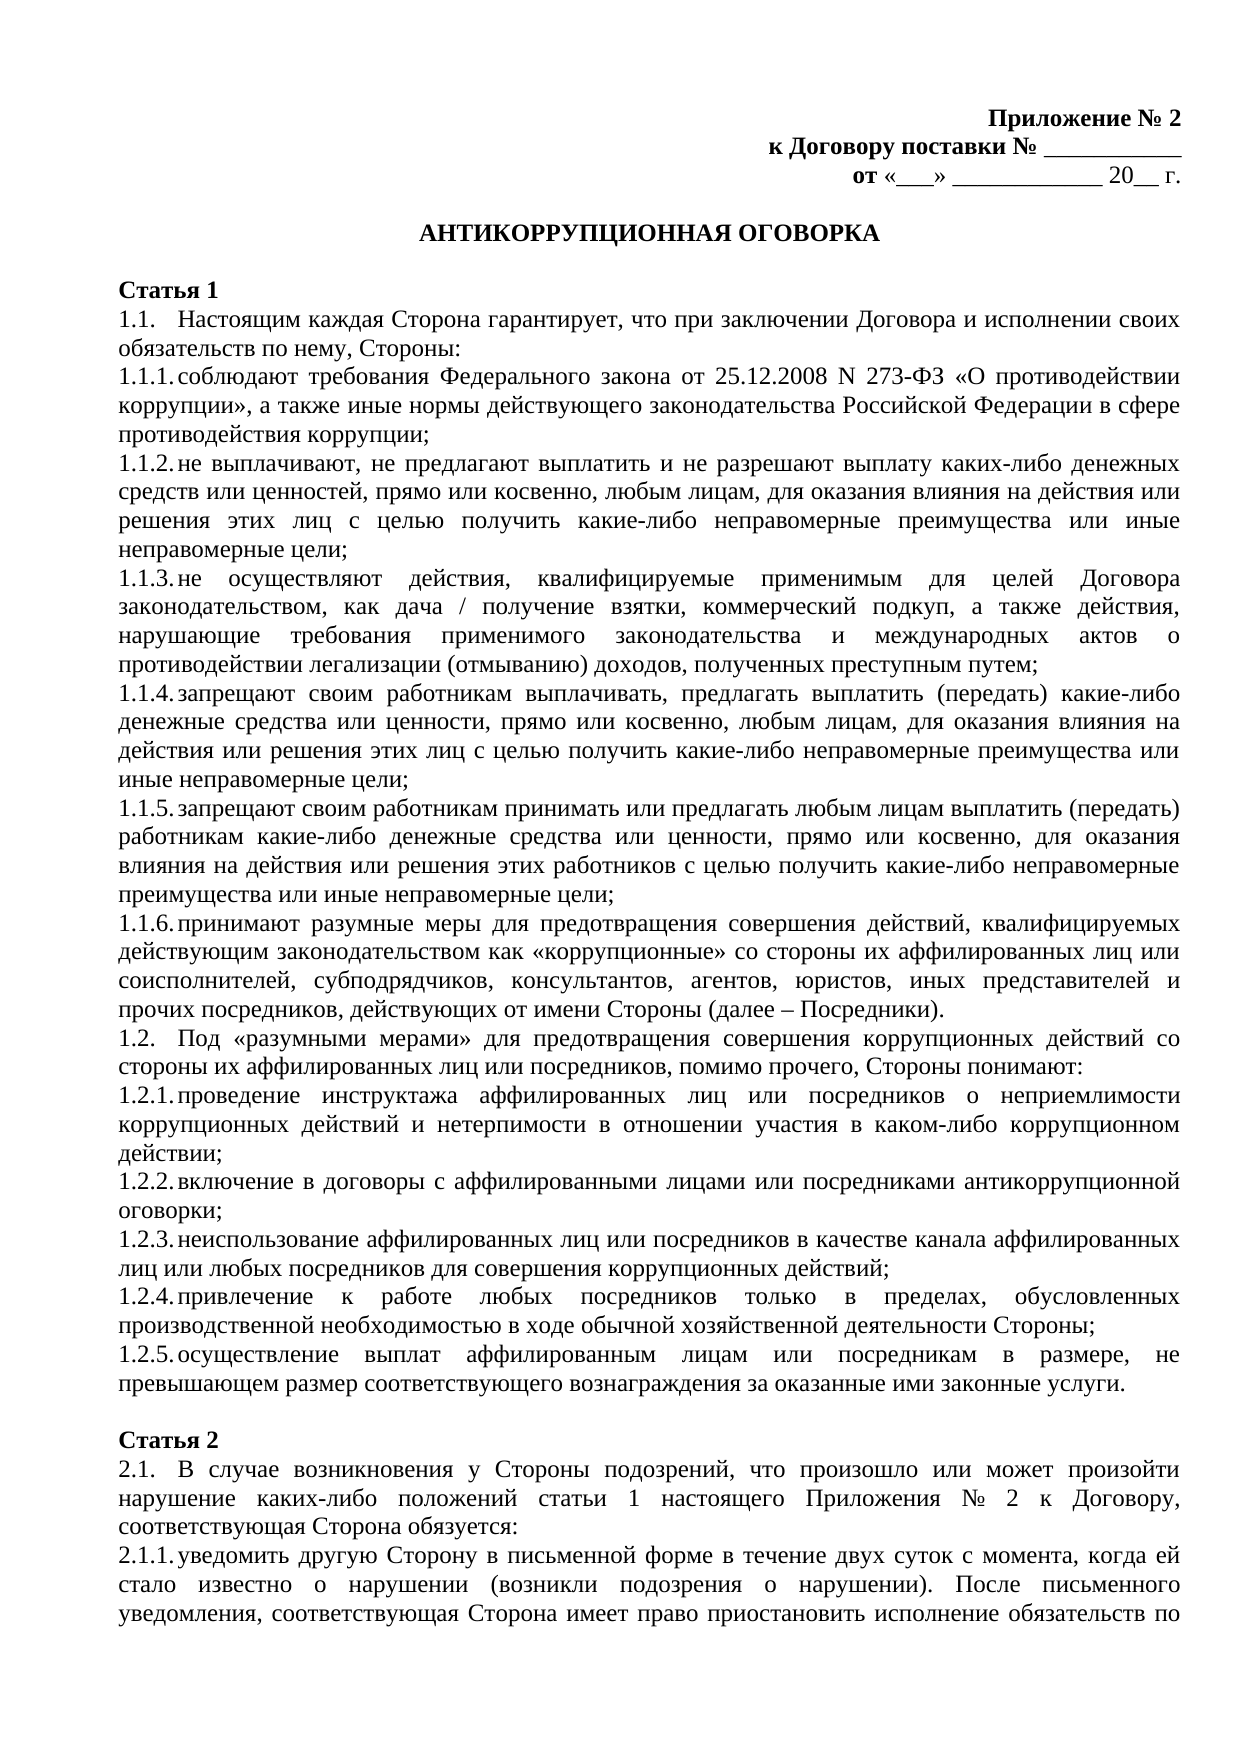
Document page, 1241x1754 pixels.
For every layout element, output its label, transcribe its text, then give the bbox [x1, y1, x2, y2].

text 1.2.2. включение в договоры с аффилированными лицами или посредниками антикоррупционной оговорки; [118, 1166, 1181, 1224]
text Статья 1 [118, 275, 1181, 304]
text от [118, 160, 1181, 189]
text 1.1.5. запрещают своим работникам принимать или предлагать любым лицам выплатить (передать) работникам какие-либо денежные средства или ценности, прямо или косвенно, для оказания влияния на действия или решения этих работников с целью получить какие-либо неправомерные преимущества или иные неправомерные цели; [118, 793, 1181, 908]
text 1.2.3. неиспользование аффилированных лиц или посредников в качестве канала аффилированных лиц или любых посредников для совершения коррупционных действий; [118, 1224, 1181, 1281]
text 1.1.2. не выплачивают, не предлагают выплатить и не разрешают выплату каких-либо денежных средств или ценностей, прямо или косвенно, любым лицам, для оказания влияния на действия или решения этих лиц с целью получить какие-либо неправомерные преимущества или иные неправомерные цели; [118, 448, 1181, 563]
text 2.1. В случае возникновения у Стороны подозрений, что произошло или может произойти нарушение каких-либо положений статьи 1 настоящего Приложения № 2 к Договору, соответствующая Сторона обязуется: [118, 1454, 1181, 1540]
text АНТИКОРРУПЦИОННАЯ ОГОВОРКА [118, 218, 1181, 246]
text Приложение № 2 [118, 103, 1181, 131]
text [118, 1540, 1181, 1626]
text 1.2.4. привлечение к работе любых посредников только в пределах, обусловленных производственной необходимостью в ходе обычной хозяйственной деятельности Стороны; [118, 1281, 1181, 1339]
text 1.1.6. принимают разумные меры для предотвращения совершения действий, квалифицируемых действующим законодательством как «коррупционные» со стороны их аффилированных лиц или соисполнителей, субподрядчиков, консультантов, агентов, юристов, иных представителей и прочих посредников, действующих от имени Стороны (далее – Посредники). [118, 908, 1181, 1023]
text 1.2. Под «разумными мерами» для предотвращения совершения коррупционных действий со стороны их аффилированных лиц или посредников, помимо прочего, Стороны понимают: [118, 1023, 1181, 1080]
text 1.1.3. не осуществляют действия, квалифицируемые применимым для целей Договора законодательством, как дача / получение взятки, коммерческий подкуп, а также действия, нарушающие требования применимого законодательства и международных актов о противодействии легализации (отмыванию) доходов, полученных преступным путем; [118, 563, 1181, 678]
text 1.2.1. проведение инструктажа аффилированных лиц или посредников о неприемлимости коррупционных действий и нетерпимости в отношении участия в каком-либо коррупционном действии; [118, 1080, 1181, 1166]
text к Договору поставки № [118, 131, 1181, 160]
text 1.1.1. соблюдают требования Федерального закона от 25.12.2008 N 273-ФЗ «О противодействии коррупции», а также иные нормы действующего законодательства Российской Федерации в сфере противодействия коррупции; [118, 361, 1181, 448]
text 1.1.4. запрещают своим работникам выплачивать, предлагать выплатить (передать) какие-либо денежные средства или ценности, прямо или косвенно, любым лицам, для оказания влияния на действия или решения этих лиц с целью получить какие-либо неправомерные преимущества или иные неправомерные цели; [118, 678, 1181, 793]
text 1.2.5. осуществление выплат аффилированным лицам или посредникам в размере, не превышающем размер соответствующего вознаграждения за оказанные ими законные услуги. [118, 1339, 1181, 1396]
text 1.1. Настоящим каждая Сторона гарантирует, что при заключении Договора и исполнении своих обязательств по нему, Стороны: [118, 304, 1181, 361]
text Статья 2 [118, 1425, 1181, 1454]
